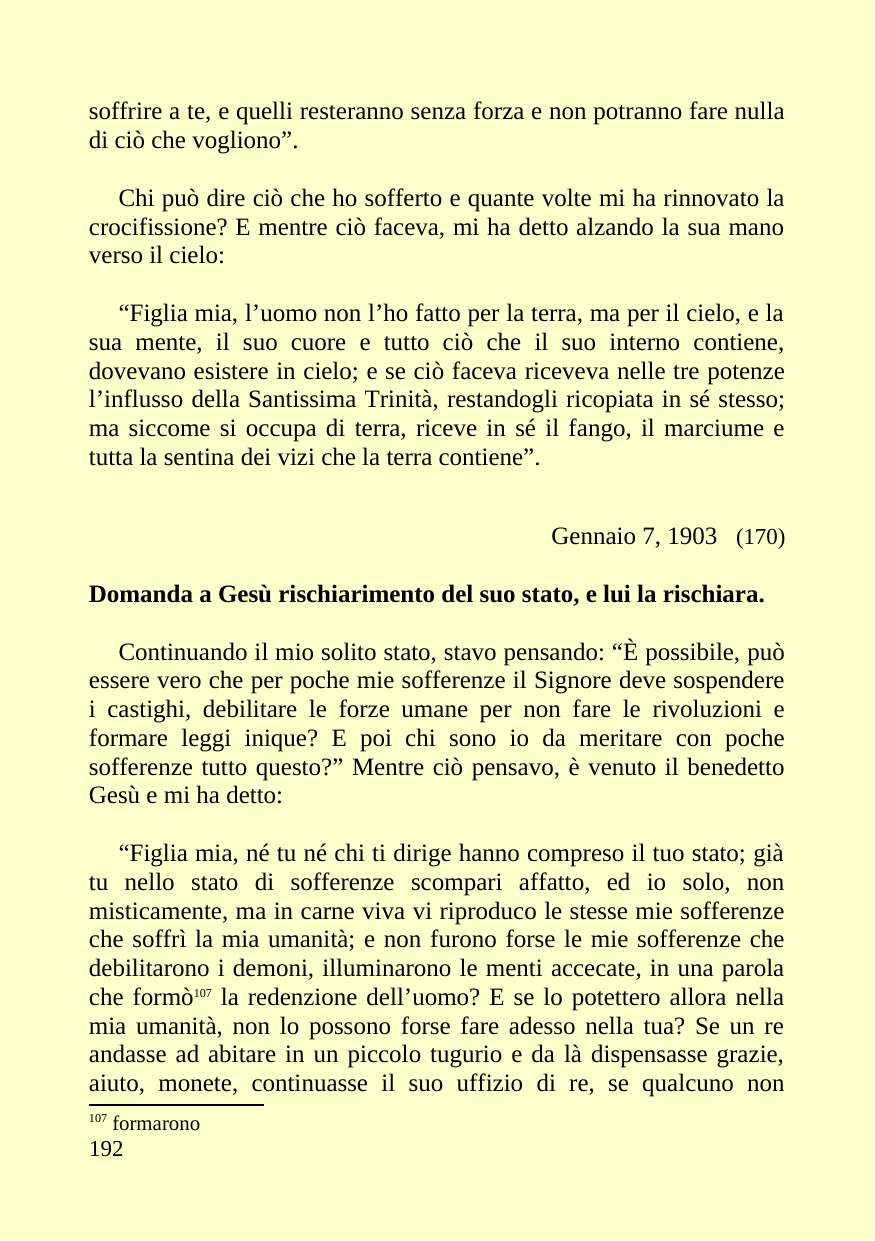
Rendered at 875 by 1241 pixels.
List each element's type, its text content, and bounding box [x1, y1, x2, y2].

text Chi può dire ciò che ho sofferto e quante volte mi ha rinnovato la crocifissione? E mentre ciò faceva, mi ha detto alzando la sua mano verso il cielo: [89, 183, 785, 269]
text Gennaio 7, 1903 (170) [89, 521, 785, 549]
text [89, 96, 785, 154]
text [89, 838, 785, 1097]
text “Figlia mia, l’uomo non l’ho fatto per la terra, ma per il cielo, e la sua mente, il suo cuore e tutto ciò che il suo interno contiene, dovevano esistere in cielo; e se ciò faceva riceveva nelle tre potenze l’influsso della Santissima Trinità, restandogli ricopiata in sé stesso; ma siccome si occupa di terra, riceve in sé il fango, il marciume e tutta la sentina dei vizi che la terra contiene”. [89, 298, 785, 471]
text Continuando il mio solito stato, stavo pensando: “È possibile, può essere vero che per poche mie sofferenze il Signore deve sospendere i castighi, debilitare le forze umane per non fare le rivoluzioni e formare leggi inique? E poi chi sono io da meritare con poche sofferenze tutto questo?” Mentre ciò pensavo, è venuto il benedetto Gesù e mi ha detto: [89, 637, 785, 809]
text Domanda a Gesù rischiarimento del suo stato, e lui la rischiara. [89, 579, 785, 607]
